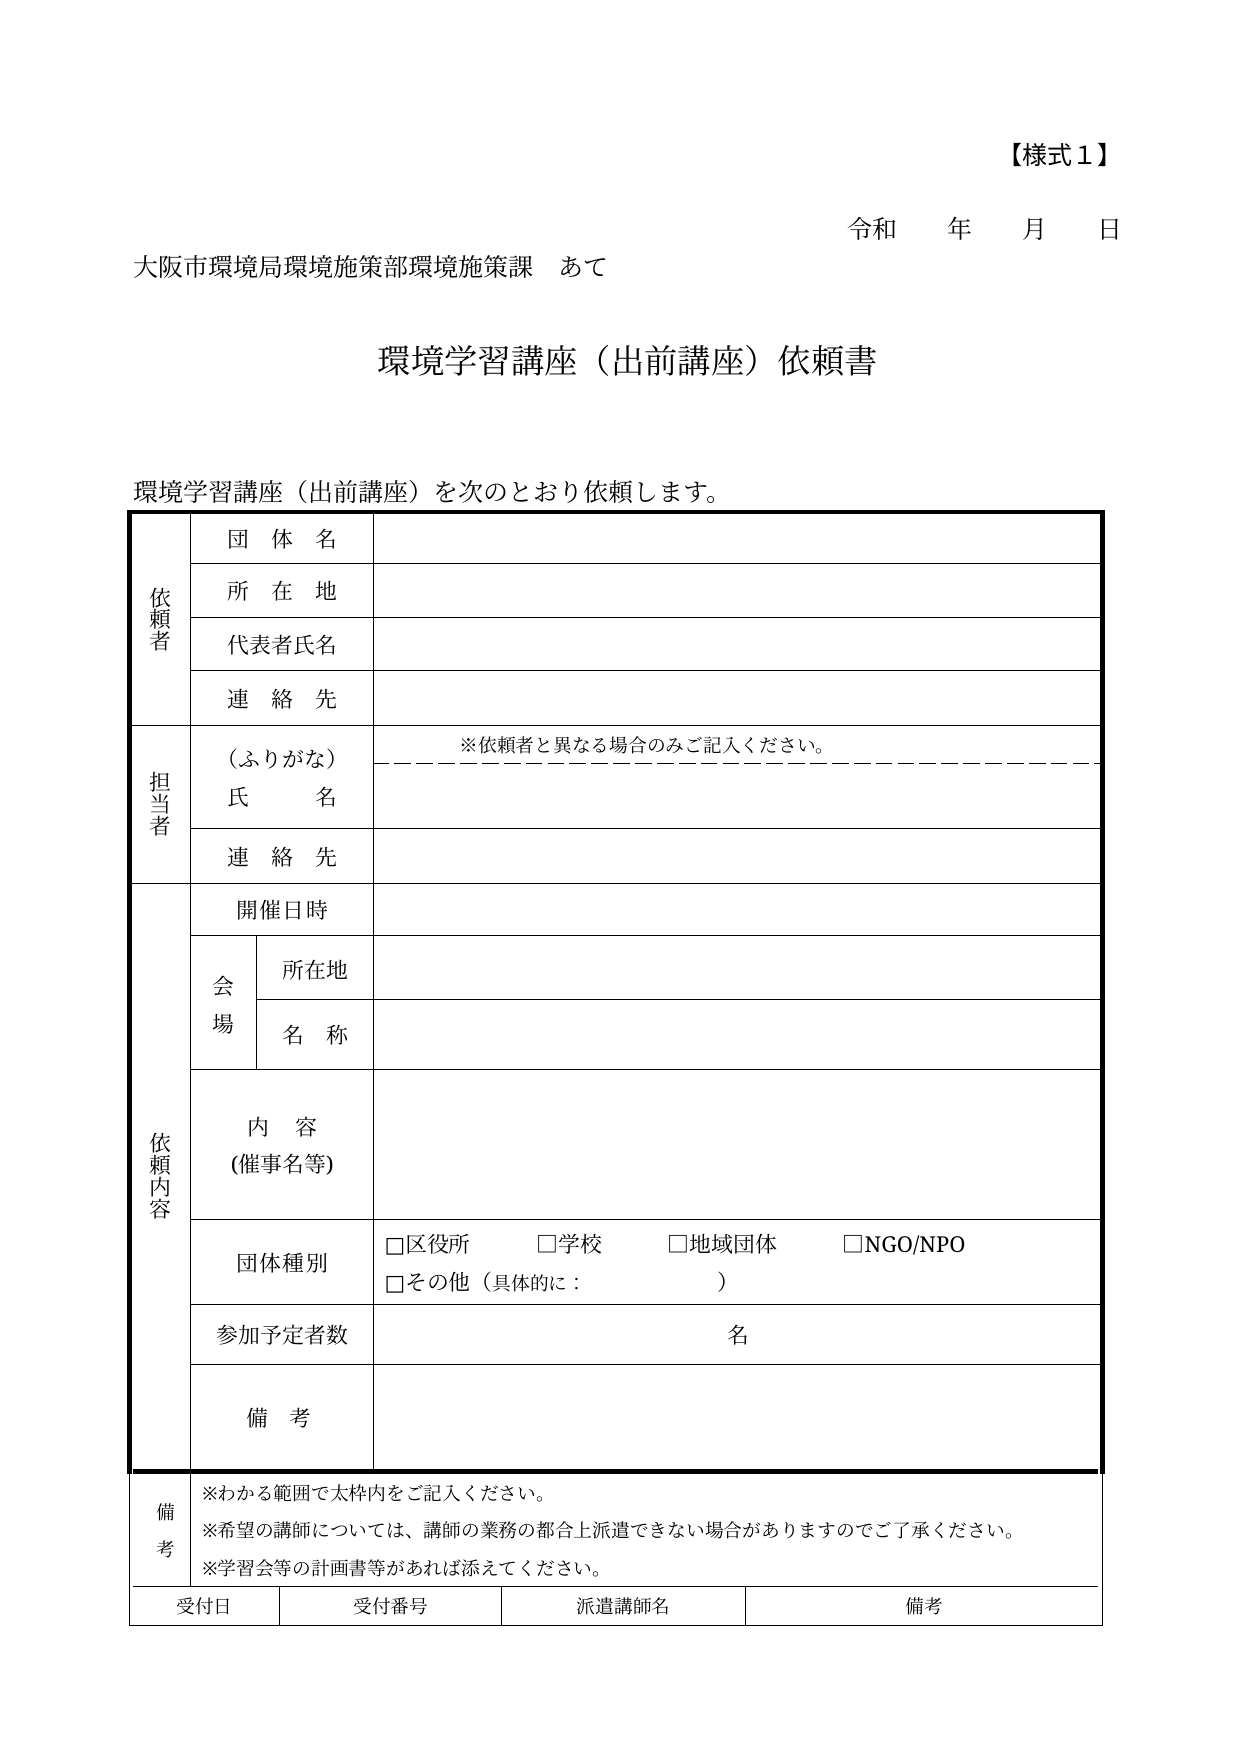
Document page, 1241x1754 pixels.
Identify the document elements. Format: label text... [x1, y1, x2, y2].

table_cell [374, 829, 1100, 882]
text 令和 年 月 日 [133, 209, 1122, 247]
table_cell [374, 1365, 1100, 1469]
text 環境学習講座（出前講座）依頼書 [133, 322, 1122, 397]
table_cell （ふりがな） 氏 名 [191, 726, 373, 828]
table_cell [374, 936, 1100, 999]
table_cell 備考 [746, 1586, 1102, 1624]
table_header 依頼者 [132, 514, 190, 724]
table_cell [374, 763, 1100, 828]
table_cell 参加予定者数 [191, 1305, 373, 1364]
table_cell 派遣講師名 [502, 1587, 745, 1624]
table_cell [374, 618, 1100, 670]
table_cell 団体種別 [191, 1220, 373, 1303]
table_cell 備 考 [191, 1365, 373, 1469]
table_cell 備考 [130, 1469, 190, 1586]
text 大阪市環境局環境施策部環境施策課 あて [133, 247, 1122, 284]
table_header [374, 514, 1100, 563]
table_cell [374, 884, 1100, 935]
table_header 団 体 名 [191, 514, 373, 563]
table_cell 受付番号 [280, 1587, 501, 1624]
table_cell 会場 [191, 936, 256, 1068]
table_cell 内容 (催事名等) [191, 1070, 373, 1219]
table_cell 連 絡 先 [191, 671, 373, 724]
table_cell [374, 1000, 1100, 1068]
table_cell 代表者氏名 [191, 618, 373, 670]
table_cell 所在地 [257, 936, 373, 999]
text 【様式１】 [133, 134, 1122, 172]
table_cell 連 絡 先 [191, 829, 373, 882]
table_cell 受付日 [130, 1586, 279, 1624]
table_cell ※依頼者と異なる場合のみご記入ください。 [374, 726, 1100, 763]
table_cell 担当者 [132, 726, 190, 882]
table_cell ※わかる範囲で太枠内をご記入ください。 ※希望の講師については、講師の業務の都合上派遣できない場合がありますのでご了承ください。 ※学習会等の計画書等があれば添えてください。 [191, 1469, 1102, 1586]
table_cell □区役所 □学校 □地域団体 □NGO/NPO □その他（具体的に： ） [374, 1220, 1100, 1303]
table_cell 依頼内容 [132, 884, 190, 1469]
table_cell [374, 1070, 1100, 1219]
table_cell 名 [374, 1305, 1100, 1364]
table_cell 開催日時 [191, 884, 373, 935]
table_cell 名 称 [257, 1000, 373, 1068]
table_cell [374, 671, 1100, 724]
table_cell 所 在 地 [191, 564, 373, 617]
text 環境学習講座（出前講座）を次のとおり依頼します。 [133, 472, 1122, 509]
table_cell [374, 564, 1100, 617]
